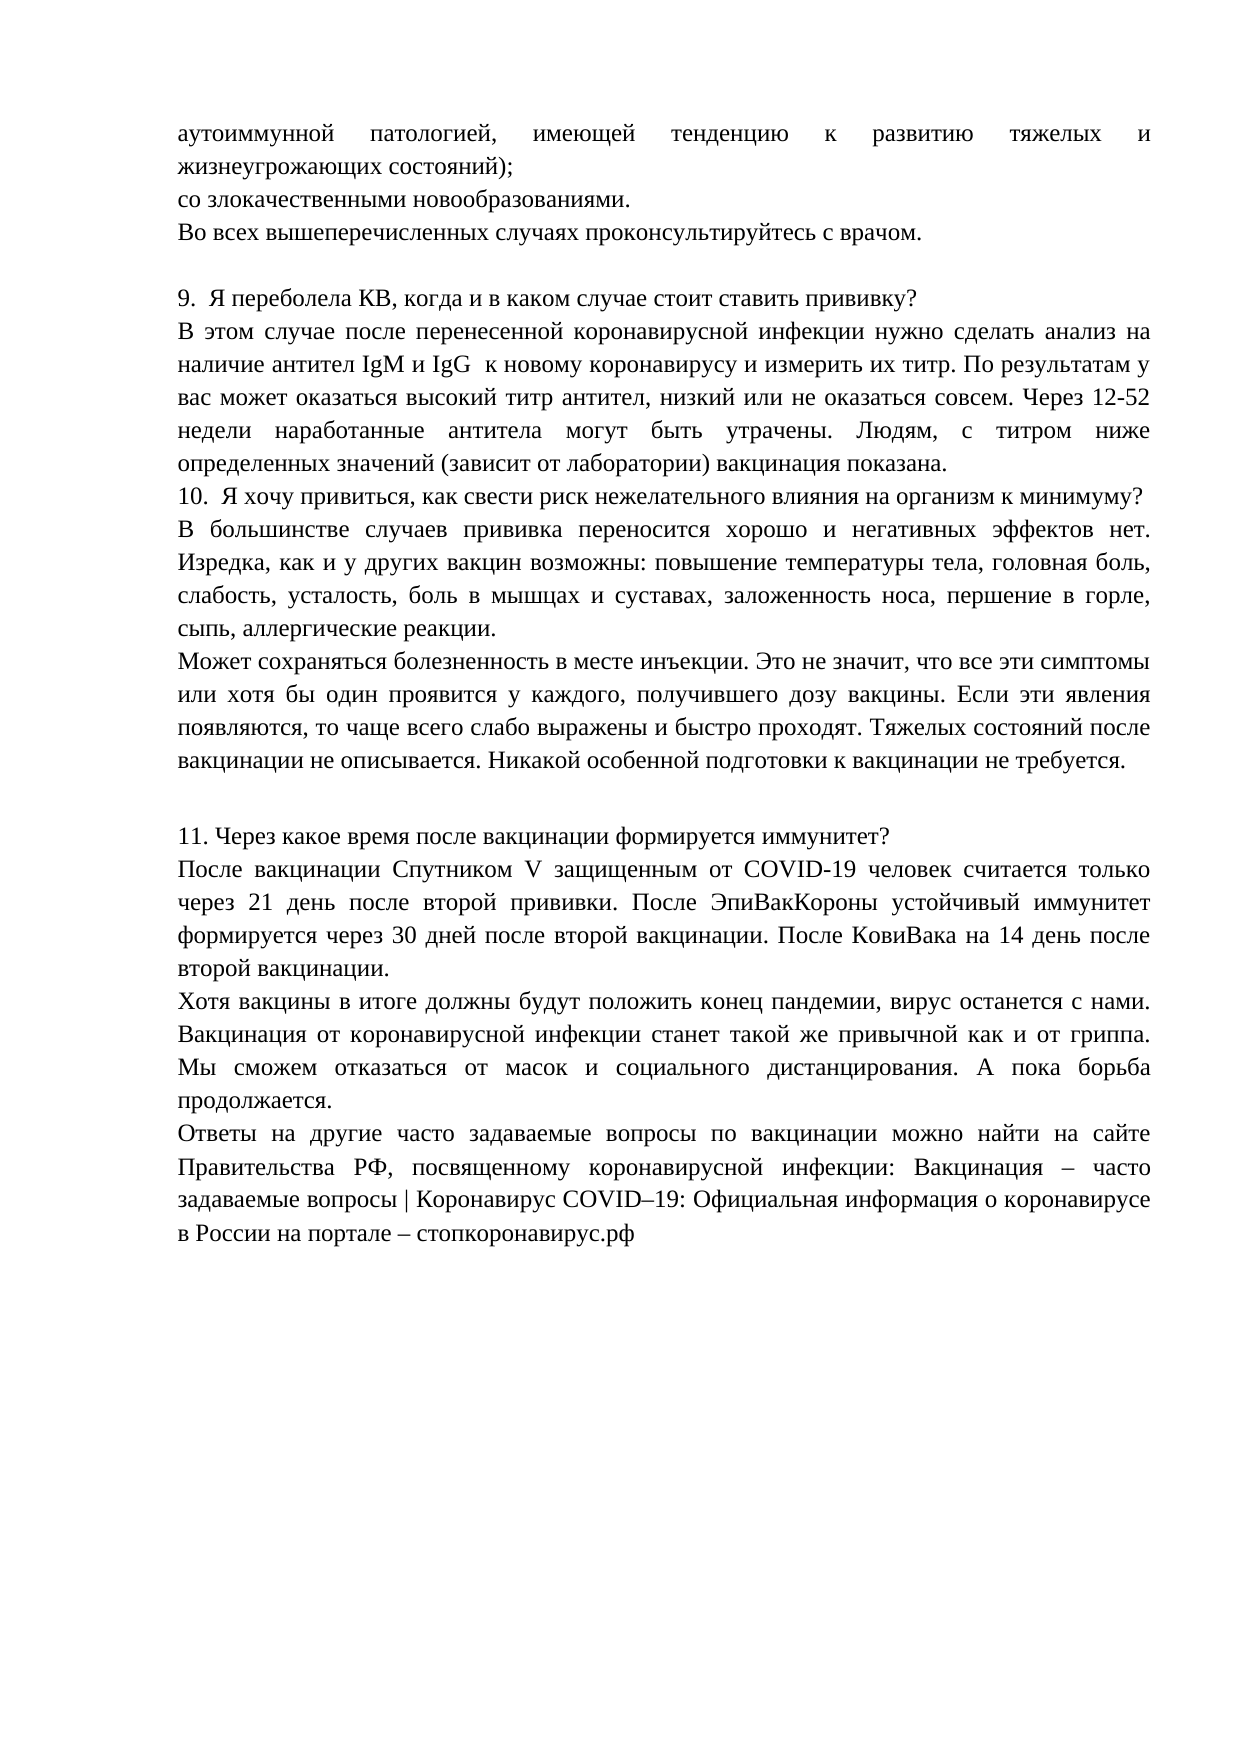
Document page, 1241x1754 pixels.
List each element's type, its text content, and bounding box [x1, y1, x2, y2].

text После вакцинации Спутником V защищенным от COVID-19 человек считается только через 21 день после второй прививки. После ЭпиВакКороны устойчивый иммунитет формируется через 30 дней после второй вакцинации. После КовиВака на 14 день после второй вакцинации. [177, 854, 1152, 982]
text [177, 118, 1152, 180]
text 11. Через какое время после вакцинации формируется иммунитет? [177, 821, 1152, 850]
text 10. Я хочу привиться, как свести риск нежелательного влияния на организм к минимуму? [177, 481, 1152, 510]
text со злокачественными новообразованиями. [177, 184, 1152, 213]
text Во всех вышеперечисленных случаях проконсультируйтесь с врачом. [177, 217, 1152, 246]
text 9. Я переболела КВ, когда и в каком случае стоит ставить прививку? [177, 283, 1152, 312]
text Ответы на другие часто задаваемые вопросы по вакцинации можно найти на сайте Правительства РФ, посвященному коронавирусной инфекции: Вакцинация – часто задаваемые вопросы | Коронавирус COVID–19: Официальная информация о коронавирусе в России на портале – стопкоронавирус.рф [177, 1118, 1152, 1246]
text В этом случае после перенесенной коронавирусной инфекции нужно сделать анализ на наличие антител IgM и IgG к новому коронавирусу и измерить их титр. По результатам у вас может оказаться высокий титр антител, низкий или не оказаться совсем. Через 12-52 недели наработанные антитела могут быть утрачены. Людям, с титром ниже определенных значений (зависит от лаборатории) вакцинация показана. [177, 316, 1152, 477]
text В большинстве случаев прививка переносится хорошо и негативных эффектов нет. Изредка, как и у других вакцин возможны: повышение температуры тела, головная боль, слабость, усталость, боль в мышцах и суставах, заложенность носа, першение в горле, сыпь, аллергические реакции. [177, 514, 1152, 642]
text Может сохраняться болезненность в месте инъекции. Это не значит, что все эти симптомы или хотя бы один проявится у каждого, получившего дозу вакцины. Если эти явления появляются, то чаще всего слабо выражены и быстро проходят. Тяжелых состояний после вакцинации не описывается. Никакой особенной подготовки к вакцинации не требуется. [177, 646, 1152, 774]
text Хотя вакцины в итоге должны будут положить конец пандемии, вирус останется с нами. Вакцинация от коронавирусной инфекции станет такой же привычной как и от гриппа. Мы сможем отказаться от масок и социального дистанцирования. А пока борьба продолжается. [177, 986, 1152, 1114]
